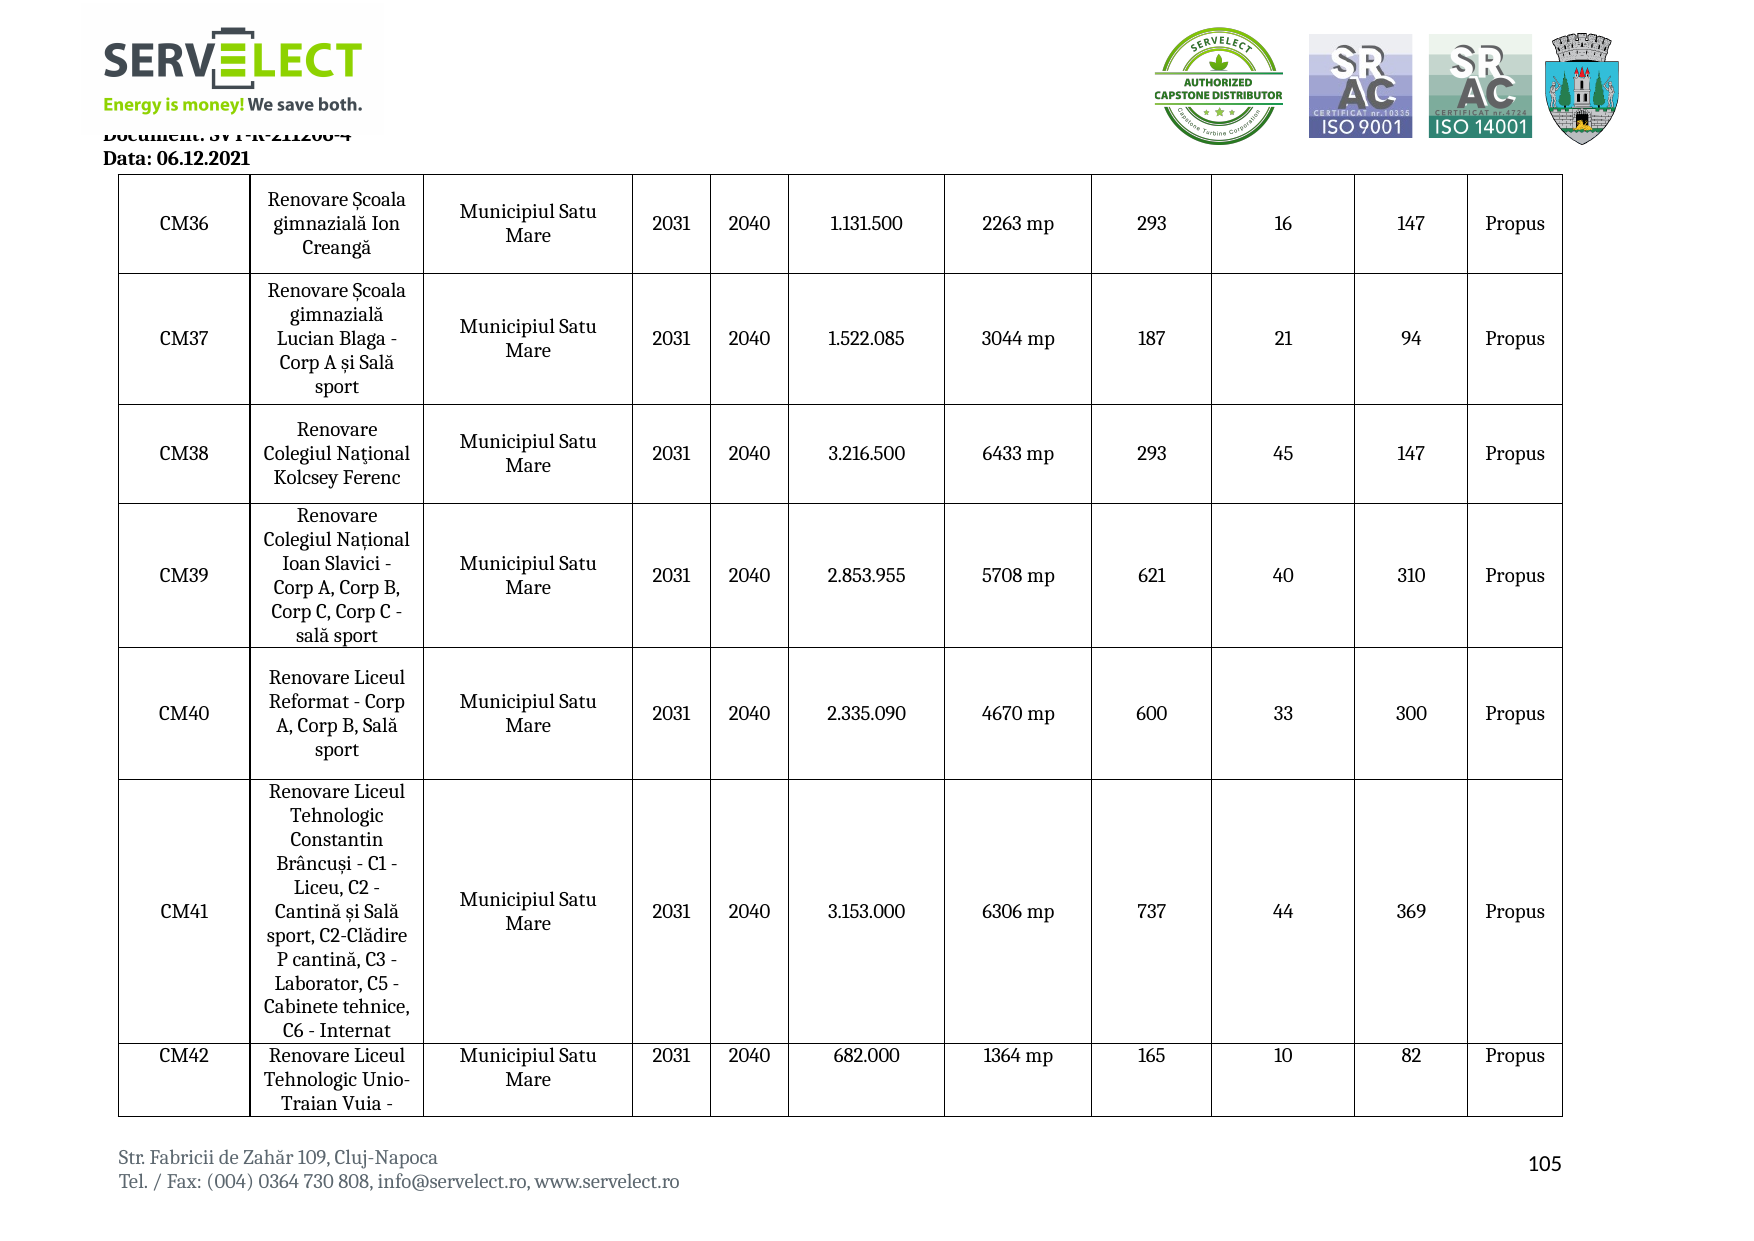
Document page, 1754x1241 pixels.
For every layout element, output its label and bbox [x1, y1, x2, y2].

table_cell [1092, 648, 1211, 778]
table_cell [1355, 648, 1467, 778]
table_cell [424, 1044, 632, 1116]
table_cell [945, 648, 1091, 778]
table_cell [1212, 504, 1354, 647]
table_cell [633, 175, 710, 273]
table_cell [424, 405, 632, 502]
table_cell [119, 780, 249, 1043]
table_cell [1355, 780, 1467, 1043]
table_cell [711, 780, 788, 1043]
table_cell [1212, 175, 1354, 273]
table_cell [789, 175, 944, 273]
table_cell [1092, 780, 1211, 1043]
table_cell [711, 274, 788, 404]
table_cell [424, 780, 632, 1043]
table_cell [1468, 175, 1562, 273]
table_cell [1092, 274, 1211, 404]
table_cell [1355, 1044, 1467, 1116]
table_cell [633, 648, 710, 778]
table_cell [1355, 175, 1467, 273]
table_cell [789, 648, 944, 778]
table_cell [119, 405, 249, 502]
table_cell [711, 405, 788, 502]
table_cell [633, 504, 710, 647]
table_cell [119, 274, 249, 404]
picture [80, 3, 384, 135]
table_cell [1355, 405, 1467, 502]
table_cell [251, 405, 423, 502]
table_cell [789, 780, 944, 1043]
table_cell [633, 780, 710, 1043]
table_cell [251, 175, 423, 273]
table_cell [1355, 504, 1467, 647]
picture [1428, 34, 1533, 138]
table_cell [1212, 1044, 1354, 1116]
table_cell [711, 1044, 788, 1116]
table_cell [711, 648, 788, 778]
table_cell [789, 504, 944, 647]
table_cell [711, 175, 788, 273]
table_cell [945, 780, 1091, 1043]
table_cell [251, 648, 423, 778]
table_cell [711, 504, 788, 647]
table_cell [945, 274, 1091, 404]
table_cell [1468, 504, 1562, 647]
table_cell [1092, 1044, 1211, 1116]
picture [1545, 33, 1619, 145]
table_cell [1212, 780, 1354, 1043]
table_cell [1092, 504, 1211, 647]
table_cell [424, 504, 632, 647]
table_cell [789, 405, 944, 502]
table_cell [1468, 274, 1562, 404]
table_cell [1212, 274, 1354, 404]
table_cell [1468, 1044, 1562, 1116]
picture [1154, 27, 1283, 145]
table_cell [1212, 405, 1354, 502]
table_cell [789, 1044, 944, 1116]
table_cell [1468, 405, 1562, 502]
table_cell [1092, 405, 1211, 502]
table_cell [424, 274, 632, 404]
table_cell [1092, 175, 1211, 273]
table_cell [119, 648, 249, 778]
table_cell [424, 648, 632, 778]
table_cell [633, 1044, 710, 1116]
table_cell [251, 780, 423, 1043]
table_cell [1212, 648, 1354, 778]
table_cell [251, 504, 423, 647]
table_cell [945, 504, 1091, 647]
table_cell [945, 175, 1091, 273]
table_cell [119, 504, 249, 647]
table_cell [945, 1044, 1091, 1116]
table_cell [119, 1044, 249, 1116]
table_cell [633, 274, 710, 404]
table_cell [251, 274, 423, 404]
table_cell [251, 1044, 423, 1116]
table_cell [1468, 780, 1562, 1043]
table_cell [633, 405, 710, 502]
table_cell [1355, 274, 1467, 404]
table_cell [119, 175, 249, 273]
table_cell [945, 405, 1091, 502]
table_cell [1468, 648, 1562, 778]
picture [1309, 34, 1413, 138]
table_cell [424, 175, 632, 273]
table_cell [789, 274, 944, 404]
